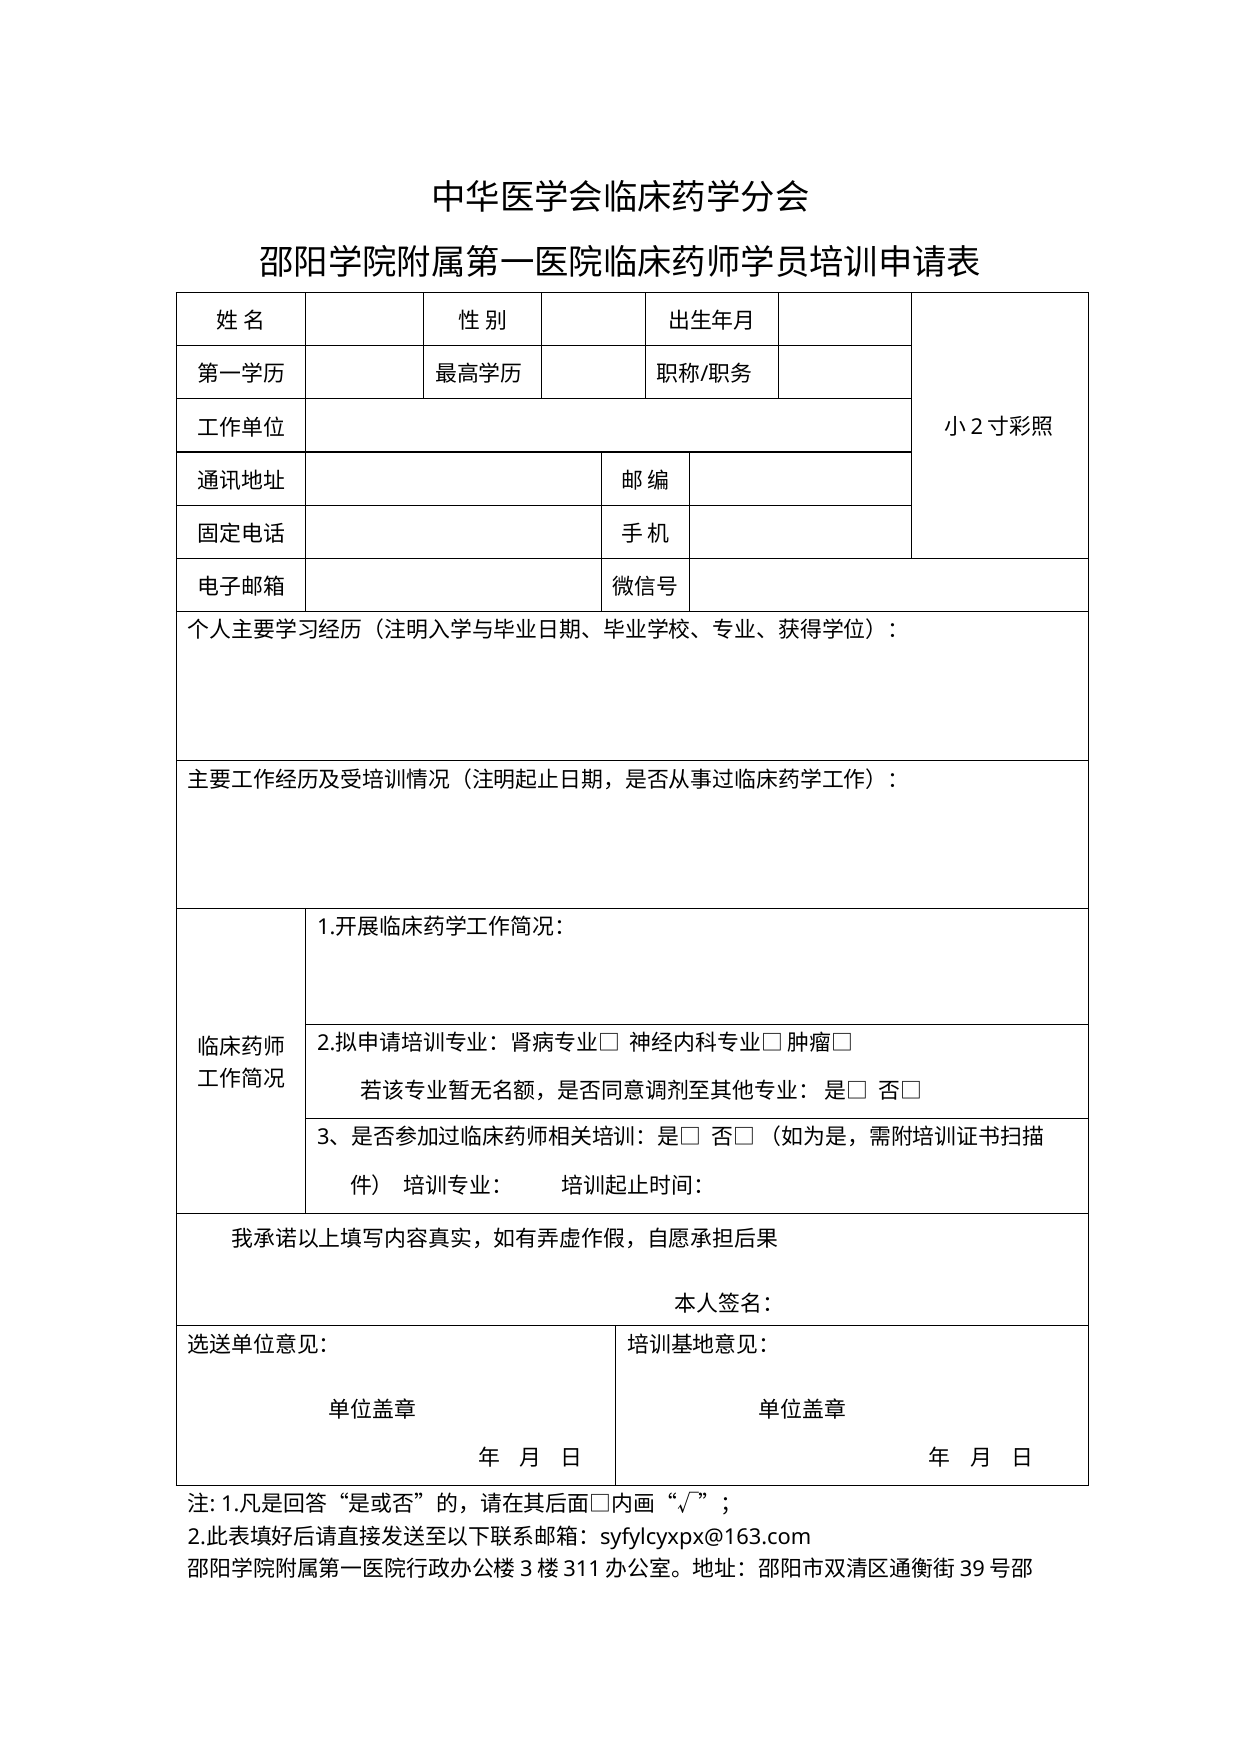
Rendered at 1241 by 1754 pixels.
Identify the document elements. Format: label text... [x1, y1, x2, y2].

table_header 性 别 [424, 293, 541, 345]
table_cell 培训基地意见： 单位盖章 年 月 日 [616, 1326, 1088, 1485]
table_cell [690, 453, 911, 504]
table_cell [306, 346, 423, 398]
table_cell 选送单位意见： 单位盖章 年 月 日 [177, 1326, 615, 1485]
table_cell 我承诺以上填写内容真实，如有弄虚作假，自愿承担后果 本人签名： [177, 1214, 1088, 1325]
text 2.此表填好后请直接发送至以下联系邮箱：syfylcyxpx@163.com [187, 1518, 1053, 1551]
table_header [779, 293, 911, 345]
table_cell 临床药师工作简况 [177, 909, 305, 1213]
table_cell 固定电话 [177, 506, 305, 558]
table_cell [306, 399, 911, 451]
table_cell 3、是否参加过临床药师相关培训：是□ 否□ （如为是，需附培训证书扫描件） 培训专业： 培训起止时间： [306, 1119, 1088, 1213]
table_cell 最高学历 [424, 346, 541, 398]
table_cell 第一学历 [177, 346, 305, 398]
table_cell [690, 506, 911, 558]
table_cell 个人主要学习经历（注明入学与毕业日期、毕业学校、专业、获得学位）： [177, 612, 1088, 760]
table_cell [690, 559, 1088, 611]
text 邵阳学院附属第一医院临床药师学员培训申请表 [187, 227, 1053, 292]
table_cell 2.拟申请培训专业：肾病专业□ 神经内科专业□ 肿瘤□ 若该专业暂无名额，是否同意调剂至其他专业： 是□ 否□ [306, 1025, 1088, 1118]
table_cell 主要工作经历及受培训情况（注明起止日期，是否从事过临床药学工作）： [177, 761, 1088, 908]
table_header 小2寸彩照 [912, 293, 1088, 558]
table_cell 电子邮箱 [177, 559, 305, 611]
table_cell 工作单位 [177, 399, 305, 451]
table_cell 微信号 [602, 559, 689, 611]
table_header 姓 名 [177, 293, 305, 345]
table_cell 手 机 [602, 506, 689, 558]
table_cell 通讯地址 [177, 453, 305, 504]
text 中华医学会临床药学分会 [187, 162, 1053, 227]
table_header [542, 293, 645, 345]
table_header [306, 293, 423, 345]
table_cell [542, 346, 645, 398]
table_cell 1.开展临床药学工作简况： [306, 909, 1088, 1023]
table_header 出生年月 [646, 293, 778, 345]
table_cell [779, 346, 911, 398]
table_cell 邮 编 [602, 453, 689, 504]
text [187, 1551, 1053, 1583]
table_cell [306, 453, 601, 504]
table_cell 职称/职务 [646, 346, 778, 398]
table_cell [306, 506, 601, 558]
table_cell [306, 559, 601, 611]
text 注: 1.凡是回答“是或否”的，请在其后面□内画“√”； [187, 1486, 1053, 1518]
